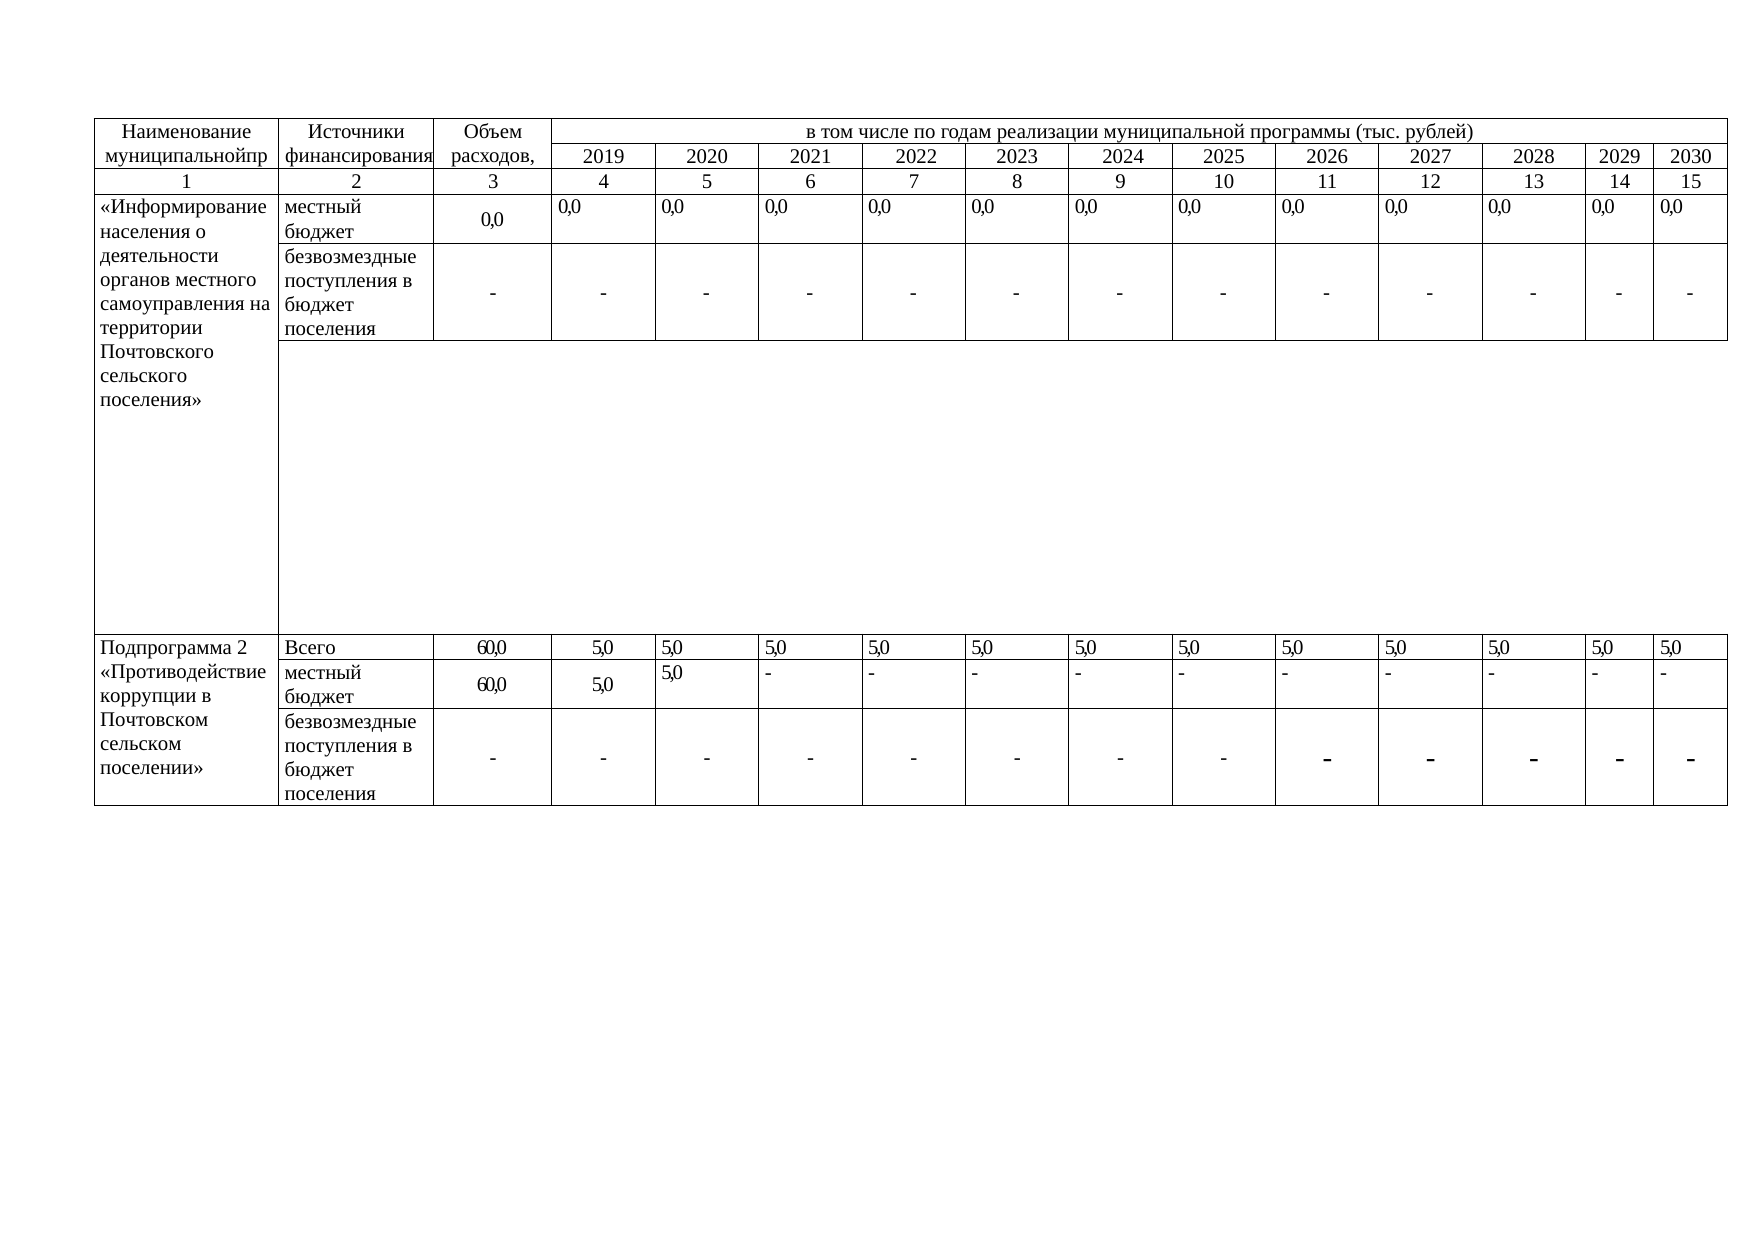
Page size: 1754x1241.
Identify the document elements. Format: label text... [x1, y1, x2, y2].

table_cell - [759, 709, 862, 805]
table_cell - [1069, 709, 1172, 805]
table_cell - [1483, 709, 1585, 805]
table_cell - [966, 244, 1068, 340]
table_cell 0,0 [966, 195, 1068, 243]
table_cell 5,0 [1069, 635, 1172, 659]
table_cell - [1379, 244, 1482, 340]
table_cell 5,0 [863, 635, 965, 659]
table_cell - [863, 244, 965, 340]
table_cell - [1483, 660, 1585, 708]
table_cell - [759, 660, 862, 708]
table_cell - [966, 709, 1068, 805]
table_cell - [1173, 660, 1275, 708]
table_cell 0,0 [1654, 195, 1727, 243]
table_cell 0,0 [1173, 195, 1275, 243]
table_cell - [1586, 709, 1653, 805]
table_header Источники финансирования [279, 119, 433, 168]
table_cell - [1069, 244, 1172, 340]
table_cell 5,0 [759, 635, 862, 659]
table_cell 0,0 [1586, 195, 1653, 243]
table_cell 5,0 [1379, 635, 1482, 659]
table_cell 0,0 [1483, 195, 1585, 243]
table_cell 0,0 [1379, 195, 1482, 243]
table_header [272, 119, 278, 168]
table_cell Подпрограмма 1 «Информирование населения о деятельности органов местного самоуправления на территории Почтовского сельского поселения» [95, 195, 278, 633]
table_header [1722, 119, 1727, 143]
table_cell - [1069, 660, 1172, 708]
table_cell 0,0 [759, 195, 862, 243]
table_cell - [1173, 244, 1275, 340]
table_cell 5,0 [552, 660, 655, 708]
table_cell местный бюджет [279, 660, 433, 708]
table_cell 0,0 [552, 195, 655, 243]
table_cell - [434, 244, 551, 340]
table_cell безвозмездные поступления в бюджет поселения [279, 244, 433, 340]
table_cell - [863, 660, 965, 708]
table_cell - [1654, 709, 1727, 805]
table_cell 0,0 [656, 195, 758, 243]
table_cell 0,0 [863, 195, 965, 243]
table_cell 0,0 [1069, 195, 1172, 243]
table_cell 5,0 [1586, 635, 1653, 659]
table_cell 5,0 [1276, 635, 1378, 659]
table_cell - [1276, 244, 1378, 340]
table_cell 5,0 [1483, 635, 1585, 659]
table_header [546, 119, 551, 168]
table_cell 5,0 [1654, 635, 1727, 659]
table_cell местный бюджет [279, 195, 433, 243]
table_cell - [1379, 660, 1482, 708]
table_cell - [656, 244, 758, 340]
table_cell Всего [279, 635, 433, 659]
table_cell - [1586, 244, 1653, 340]
table_cell - [1276, 709, 1378, 805]
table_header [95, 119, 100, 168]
table_cell 5,0 [656, 660, 758, 708]
table_cell - [1483, 244, 1585, 340]
table_cell - [434, 709, 551, 805]
table_cell - [966, 660, 1068, 708]
table_cell - [863, 709, 965, 805]
table_cell - [1586, 660, 1653, 708]
table_cell - [1276, 660, 1378, 708]
table_cell - [552, 244, 655, 340]
table_cell - [552, 709, 655, 805]
table_cell 5,0 [1173, 635, 1275, 659]
table_cell 60,0 [434, 660, 551, 708]
table_cell 0,0 [1276, 195, 1378, 243]
table_cell - [1379, 709, 1482, 805]
table_cell - [1654, 660, 1727, 708]
table_cell 0,0 [434, 195, 551, 243]
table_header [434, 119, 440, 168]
table_cell - [656, 709, 758, 805]
table_cell Подпрограмма 2 «Противодействие коррупции в Почтовском сельском поселении» [95, 635, 278, 805]
table_cell - [1654, 244, 1727, 340]
table_cell 5,0 [966, 635, 1068, 659]
table_cell 5,0 [656, 635, 758, 659]
table_cell - [759, 244, 862, 340]
table_cell безвозмездные поступления в бюджет поселения [279, 709, 433, 805]
table_cell - [1173, 709, 1275, 805]
table_cell 60,0 [434, 635, 551, 659]
table_cell 5,0 [552, 635, 655, 659]
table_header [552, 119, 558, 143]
